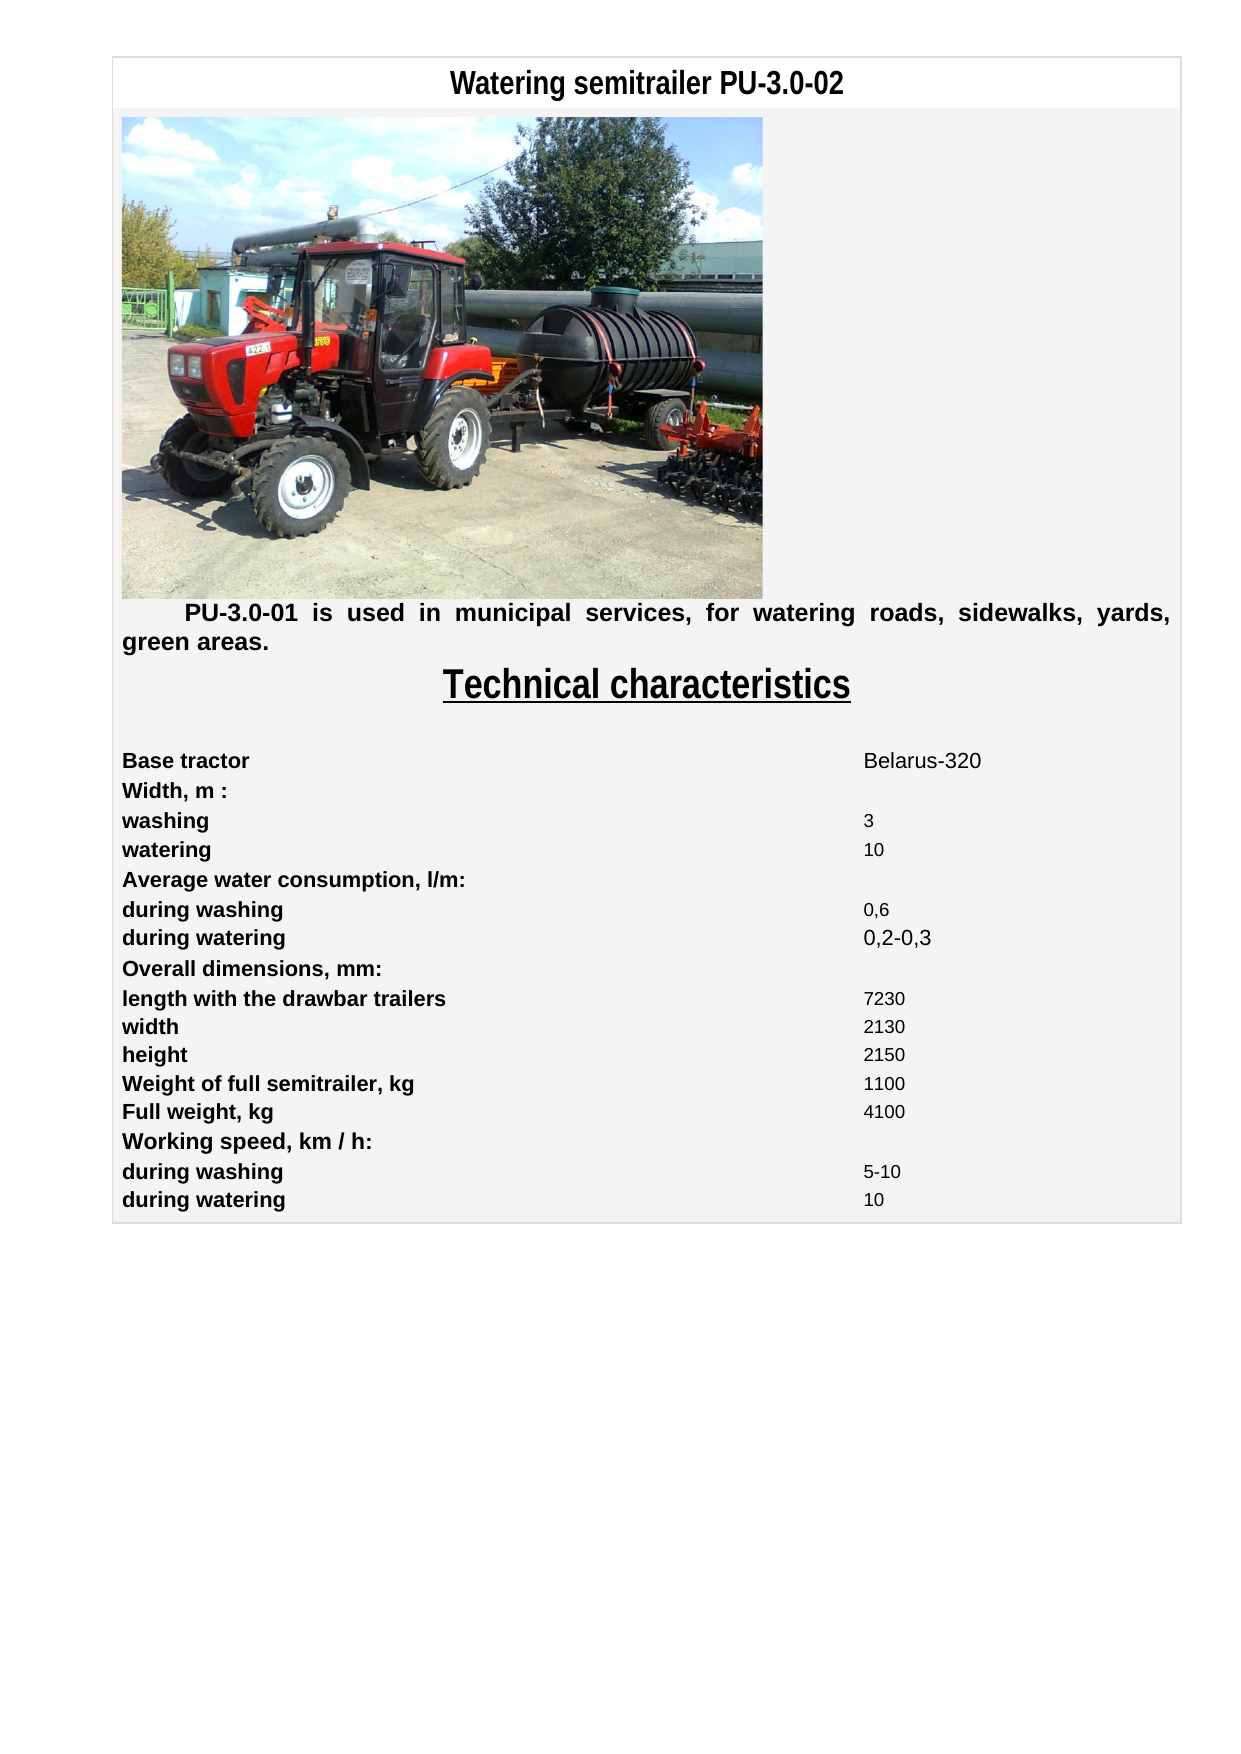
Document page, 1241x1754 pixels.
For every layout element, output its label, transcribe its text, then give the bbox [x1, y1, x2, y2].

table_header Watering semitrailer PU-3.0-02 [113, 58, 1180, 108]
table_cell [113, 108, 1180, 1222]
picture [121, 117, 763, 599]
